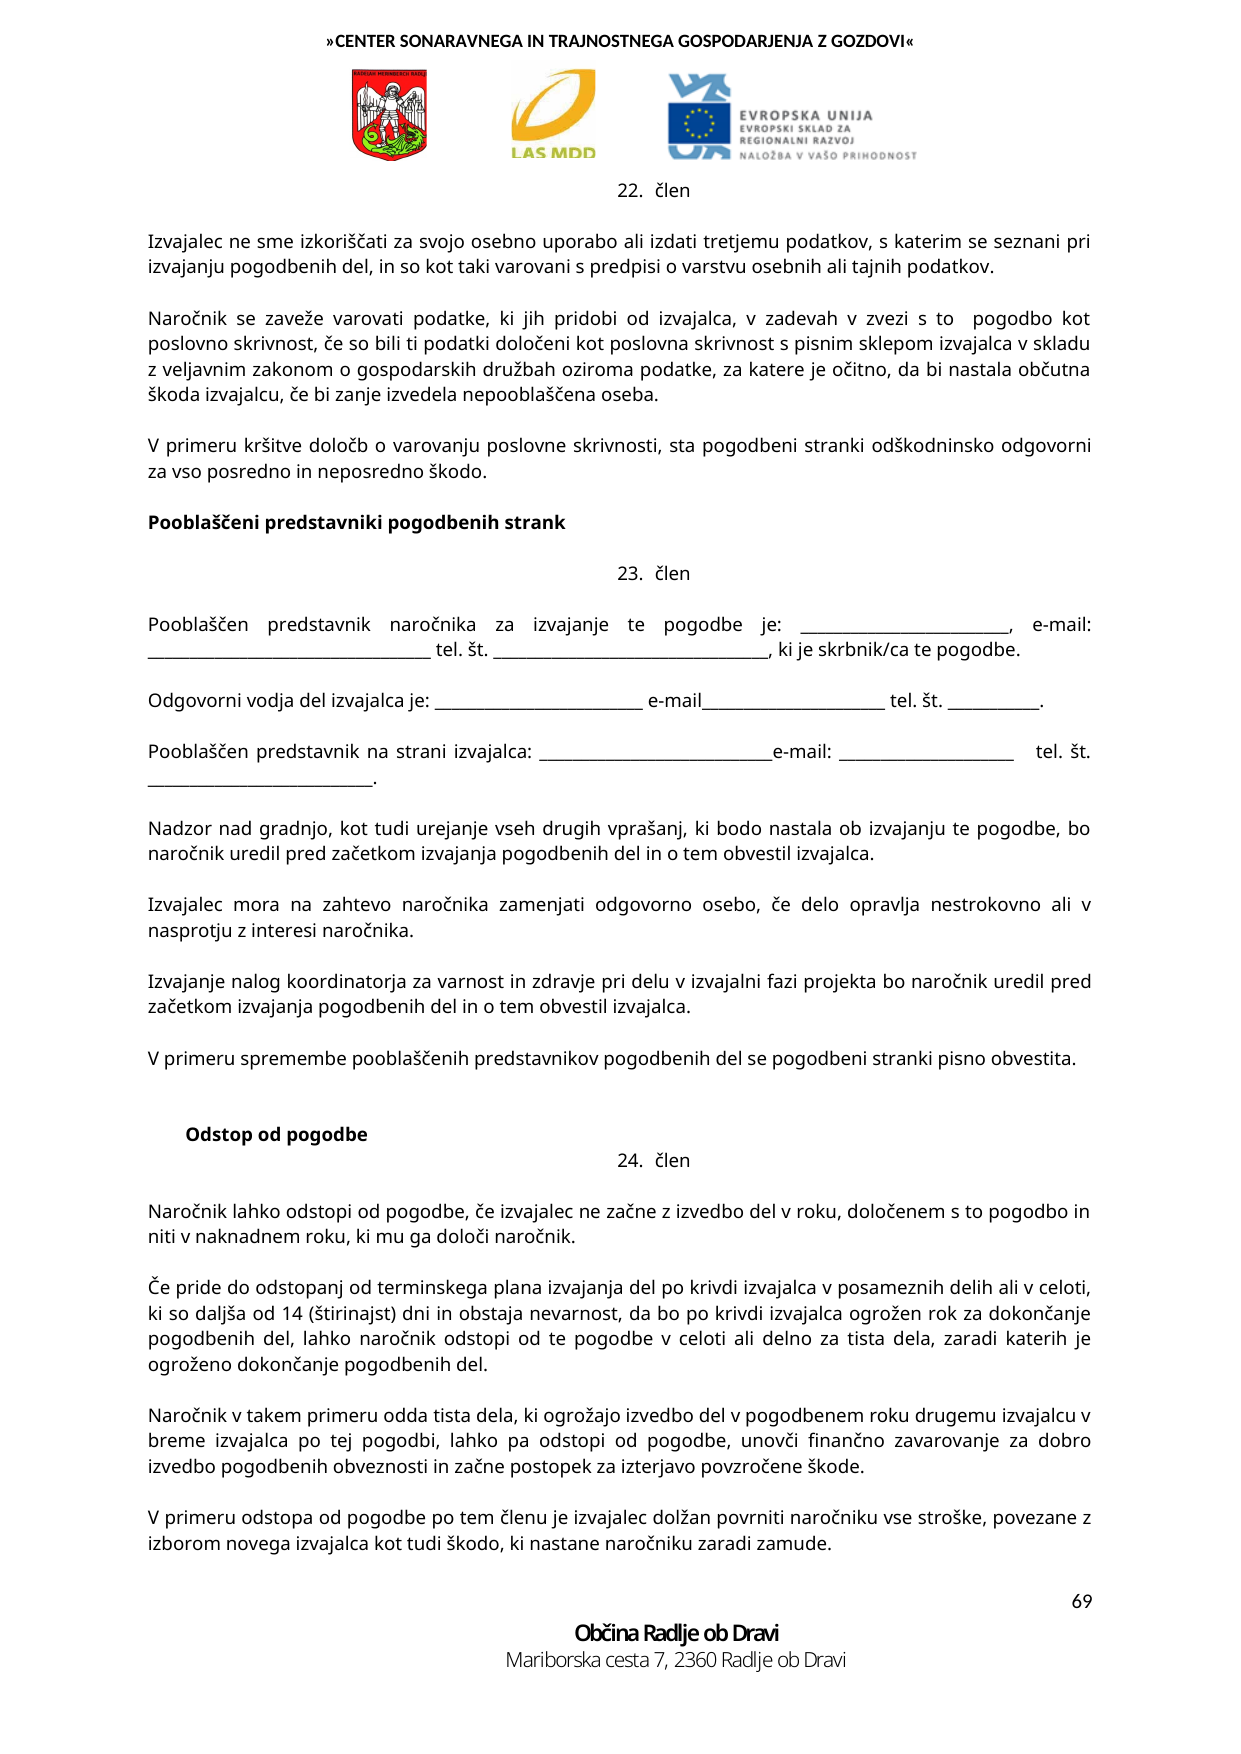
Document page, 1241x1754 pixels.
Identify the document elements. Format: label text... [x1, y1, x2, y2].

text Pooblaščen predstavnik na strani izvajalca: ____________________________e-mail: _____________________ tel. št. ___________________________. [148, 739, 1092, 790]
text Odgovorni vodja del izvajalca je: _________________________ e-mail______________________ tel. št. ___________. [148, 688, 1092, 713]
text Naročnik lahko odstopi od pogodbe, če izvajalec ne začne z izvedbo del v roku, določenem s to pogodbo in niti v naknadnem roku, ki mu ga določi naročnik. [148, 1198, 1092, 1249]
text V primeru kršitve določb o varovanju poslovne skrivnosti, sta pogodbeni stranki odškodninsko odgovorni za vso posredno in neposredno škodo. [148, 432, 1092, 483]
text Odstop od pogodbe [148, 1121, 1092, 1147]
text Nadzor nad gradnjo, kot tudi urejanje vseh drugih vprašanj, ki bodo nastala ob izvajanju te pogodbe, bo naročnik uredil pred začetkom izvajanja pogodbenih del in o tem obvestil izvajalca. [148, 815, 1092, 866]
text Pooblaščeni predstavniki pogodbenih strank [148, 509, 1122, 534]
text Če pride do odstopanj od terminskega plana izvajanja del po krivdi izvajalca v posameznih delih ali v celoti, ki so daljša od 14 (štirinajst) dni in obstaja nevarnost, da bo po krivdi izvajalca ogrožen rok za dokončanje pogodbenih del, lahko naročnik odstopi od te pogodbe v celoti ali delno za tista dela, zaradi katerih je ogroženo dokončanje pogodbenih del. [148, 1274, 1092, 1377]
text Izvajalec mora na zahtevo naročnika zamenjati odgovorno osebo, če delo opravlja nestrokovno ali v nasprotju z interesi naročnika. [148, 892, 1092, 943]
list V primeru odstopa od pogodbe po tem členu je izvajalec dolžan povrniti naročniku vse stroške, povezane z izborom novega izvajalca kot tudi škodo, ki nastane naročniku zaradi zamude. [148, 1504, 1092, 1555]
picture [511, 60, 596, 157]
picture [348, 68, 427, 159]
text Izvajanje nalog koordinatorja za varnost in zdravje pri delu v izvajalni fazi projekta bo naročnik uredil pred začetkom izvajanja pogodbenih del in o tem obvestil izvajalca. [148, 968, 1092, 1019]
list člen [185, 177, 1122, 203]
text Pooblaščen predstavnik naročnika za izvajanje te pogodbe je: _________________________, e-mail: __________________________________ tel. št. _________________________________, ki je skrbnik/ca te pogodbe. [148, 611, 1092, 662]
picture [653, 60, 928, 169]
list člen [185, 1147, 1122, 1172]
text V primeru spremembe pooblaščenih predstavnikov pogodbenih del se pogodbeni stranki pisno obvestita. [148, 1045, 1092, 1070]
text Naročnik se zaveže varovati podatke, ki jih pridobi od izvajalca, v zadevah v zvezi s to pogodbo kot poslovno skrivnost, če so bili ti podatki določeni kot poslovna skrivnost s pisnim sklepom izvajalca v skladu z veljavnim zakonom o gospodarskih družbah oziroma podatke, za katere je očitno, da bi nastala občutna škoda izvajalcu, če bi zanje izvedela nepooblaščena oseba. [148, 305, 1092, 407]
list Naročnik v takem primeru odda tista dela, ki ogrožajo izvedbo del v pogodbenem roku drugemu izvajalcu v breme izvajalca po tej pogodbi, lahko pa odstopi od pogodbe, unovči finančno zavarovanje za dobro izvedbo pogodbenih obveznosti in začne postopek za izterjavo povzročene škode. [148, 1402, 1092, 1479]
text Izvajalec ne sme izkoriščati za svojo osebno uporabo ali izdati tretjemu podatkov, s katerim se seznani pri izvajanju pogodbenih del, in so kot taki varovani s predpisi o varstvu osebnih ali tajnih podatkov. [148, 228, 1092, 279]
list člen [185, 560, 1122, 586]
